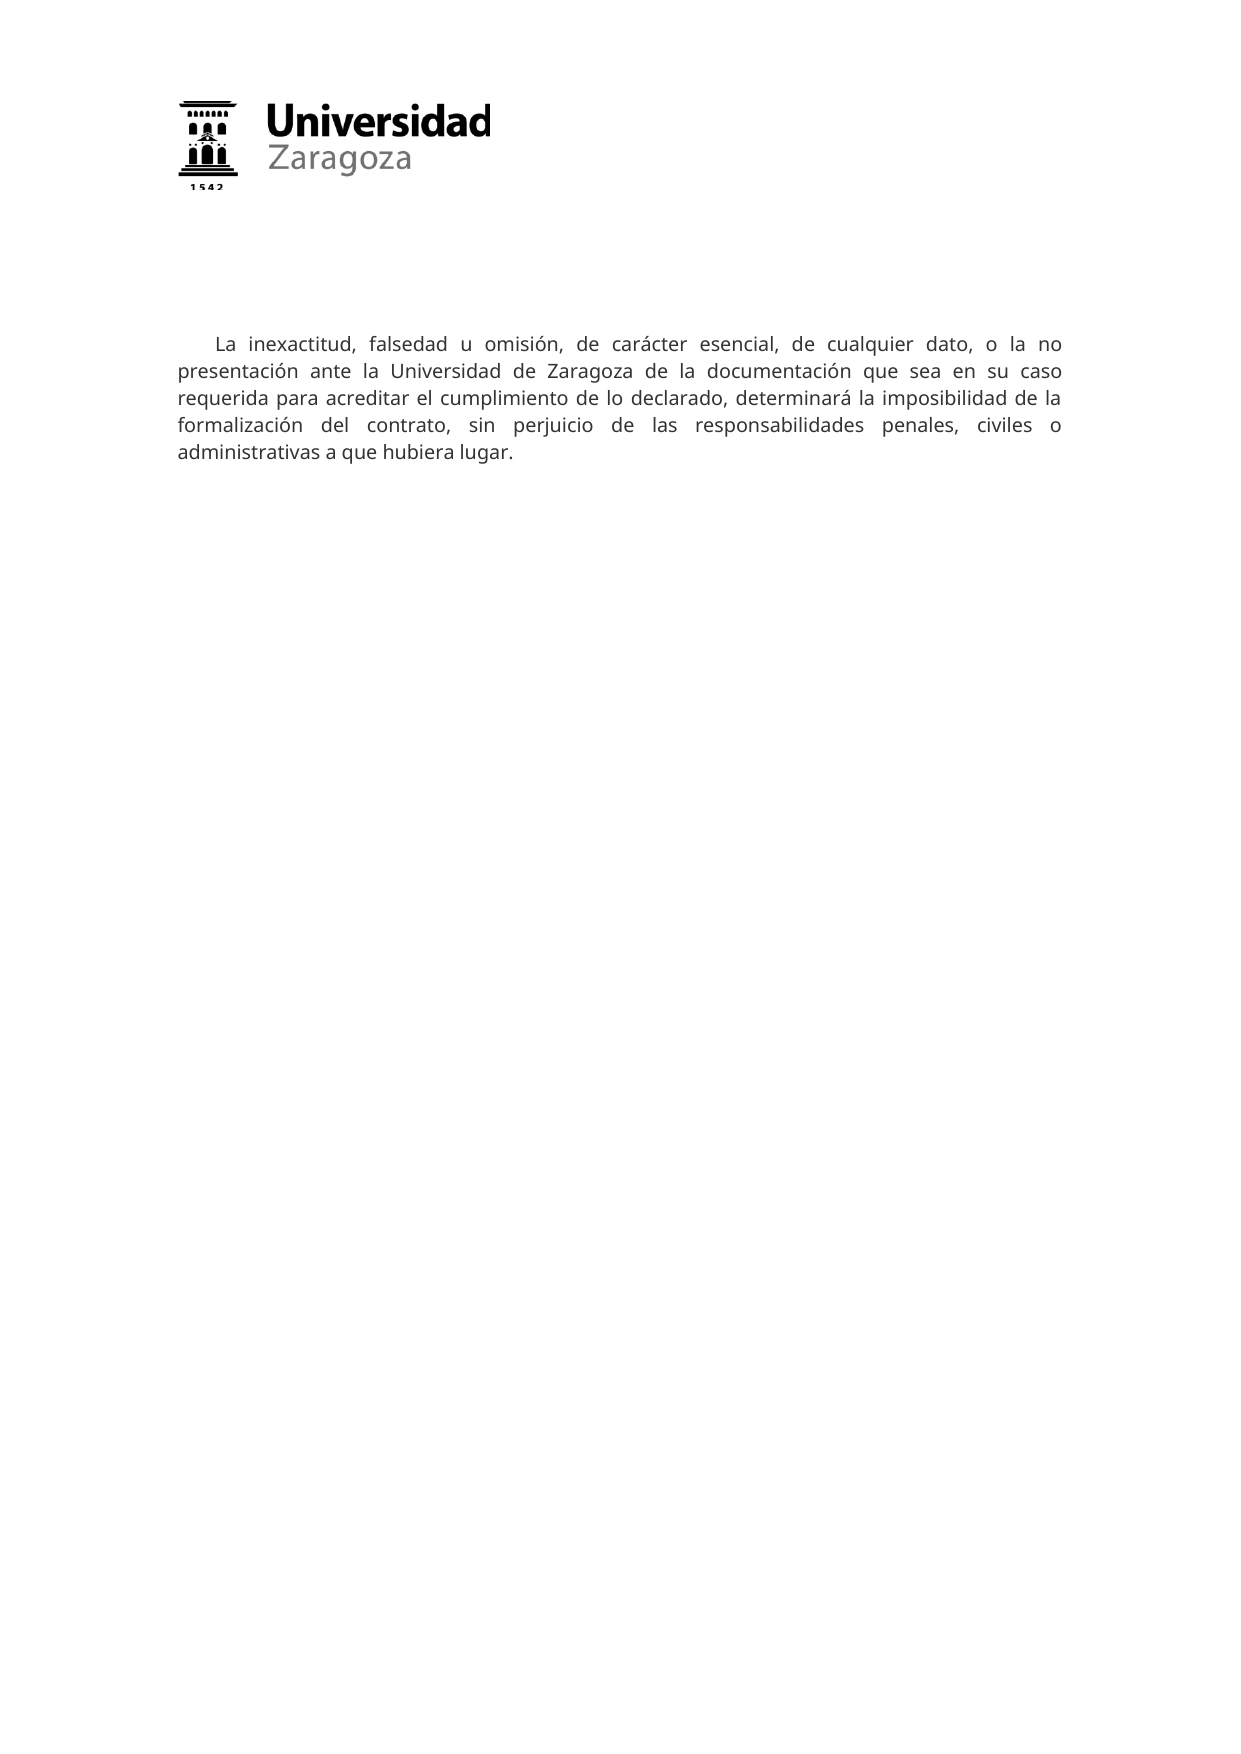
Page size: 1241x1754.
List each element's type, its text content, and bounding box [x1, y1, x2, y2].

text La inexactitud, falsedad u omisión, de carácter esencial, de cualquier dato, o la no presentación ante la Universidad de Zaragoza de la documentación que sea en su caso requerida para acreditar el cumplimiento de lo declarado, determinará la imposibilidad de la formalización del contrato, sin perjuicio de las responsabilidades penales, civiles o administrativas a que hubiera lugar. [177, 330, 1063, 465]
picture [177, 101, 490, 189]
